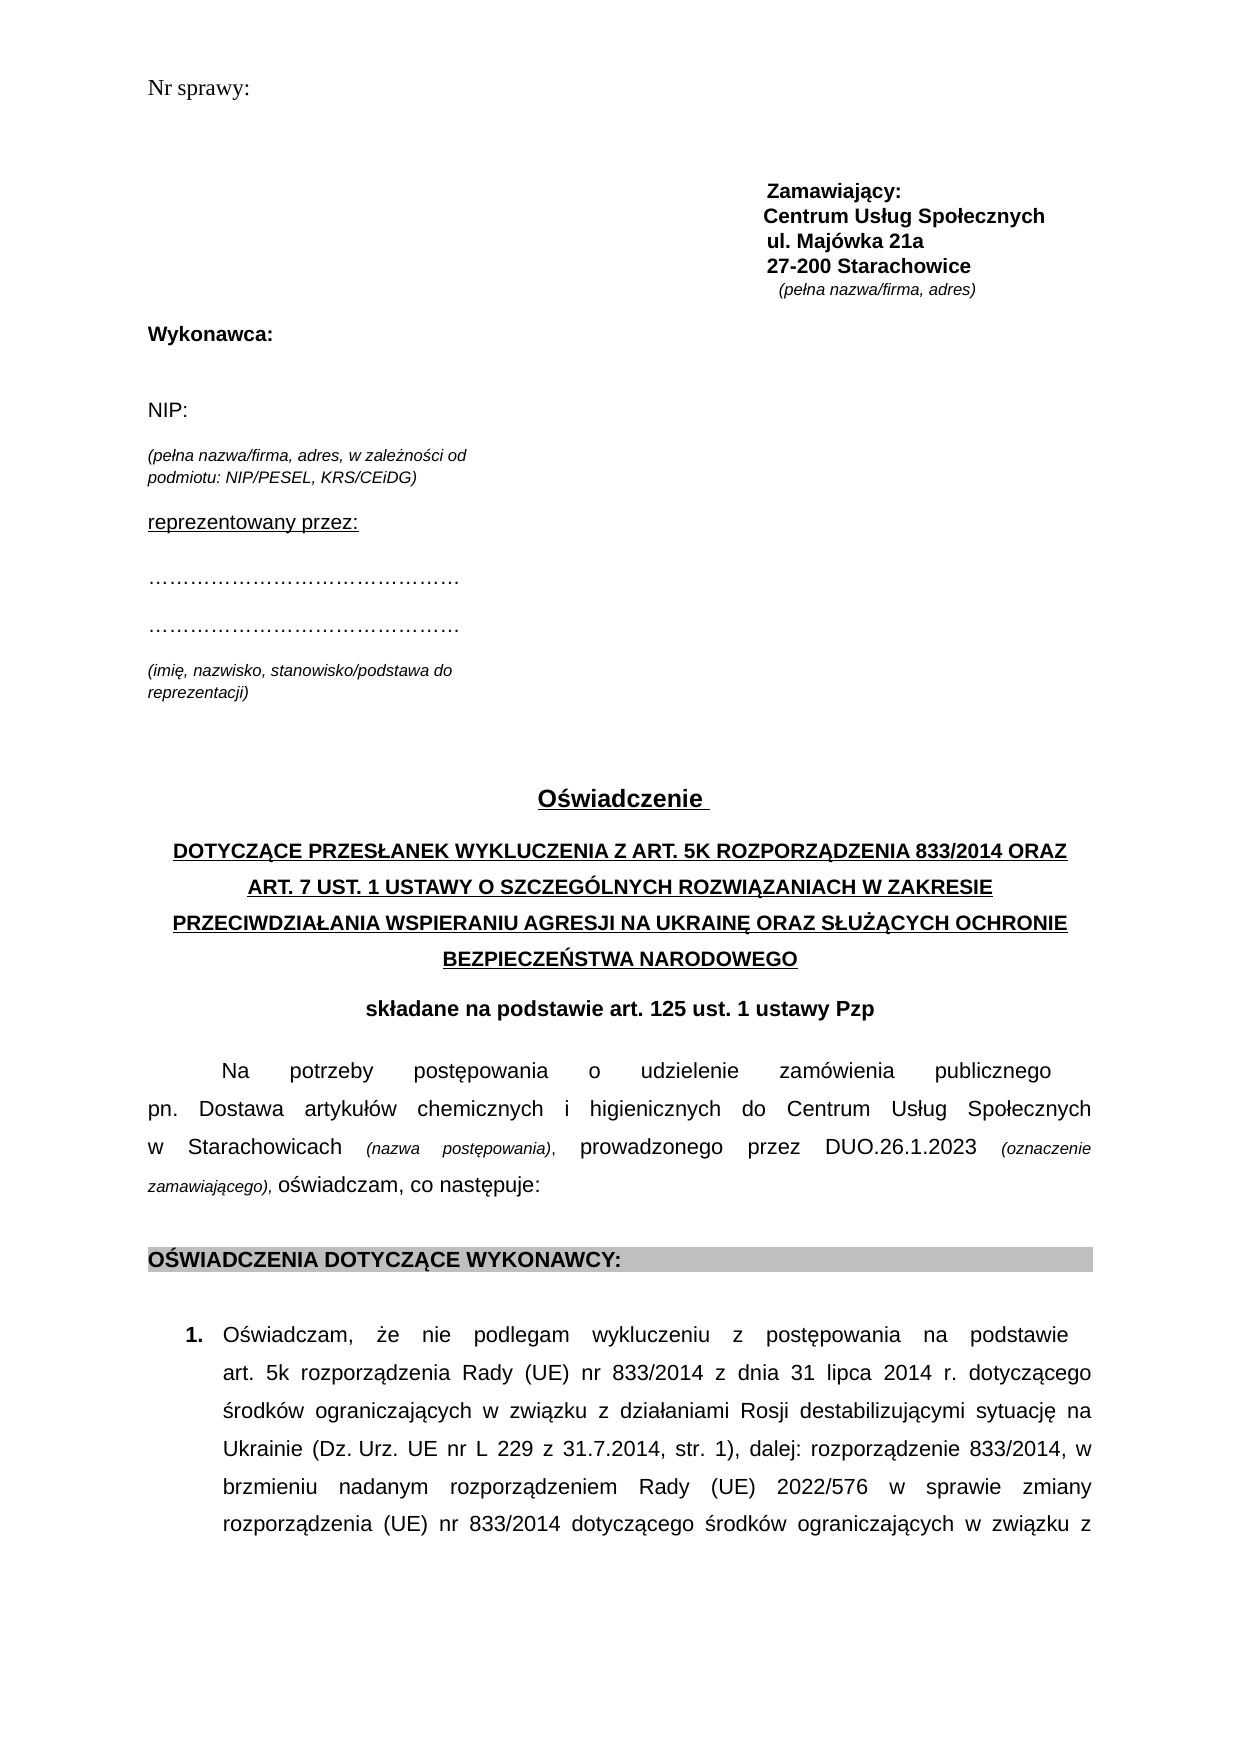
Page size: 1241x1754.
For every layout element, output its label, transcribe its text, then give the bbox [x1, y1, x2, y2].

text (pełna nazwa/firma, adres) [664, 279, 1093, 298]
text Wykonawca: [148, 322, 1093, 346]
text Na potrzeby postępowania o udzielenie zamówienia publicznego pn. Dostawa artykułów chemicznych i higienicznych do Centrum Usług Społecznych w Starachowicach (nazwa postępowania), prowadzonego przez DUO.26.1.2023 (oznaczenie zamawiającego), oświadczam, co następuje: [148, 1058, 1093, 1197]
text Zamawiający: Centrum Usług Społecznych ul. Majówka 21a 27-200 Starachowice [694, 179, 1093, 278]
text ……………………………………………………………………………… [148, 565, 472, 637]
text NIP: [148, 397, 472, 421]
text Oświadczenie [148, 783, 1093, 812]
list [185, 1322, 1093, 1537]
text składane na podstawie art. 125 ust. 1 ustawy Pzp [148, 995, 1093, 1021]
text OŚWIADCZENIA DOTYCZĄCE WYKONAWCY: [148, 1247, 1093, 1272]
text DOTYCZĄCE PRZESŁANEK WYKLUCZENIA Z ART. 5K ROZPORZĄDZENIA 833/2014 ORAZ ART. 7 UST. 1 USTAWY o szczególnych rozwiązaniach w zakresie przeciwdziałania wspieraniu agresji na Ukrainę oraz służących ochronie bezpieczeństwa narodowego [148, 839, 1093, 971]
text (pełna nazwa/firma, adres, w zależności od podmiotu: NIP/PESEL, KRS/CEiDG) [148, 445, 472, 487]
text reprezentowany przez: [148, 510, 1093, 534]
text (imię, nazwisko, stanowisko/podstawa do reprezentacji) [148, 661, 472, 702]
